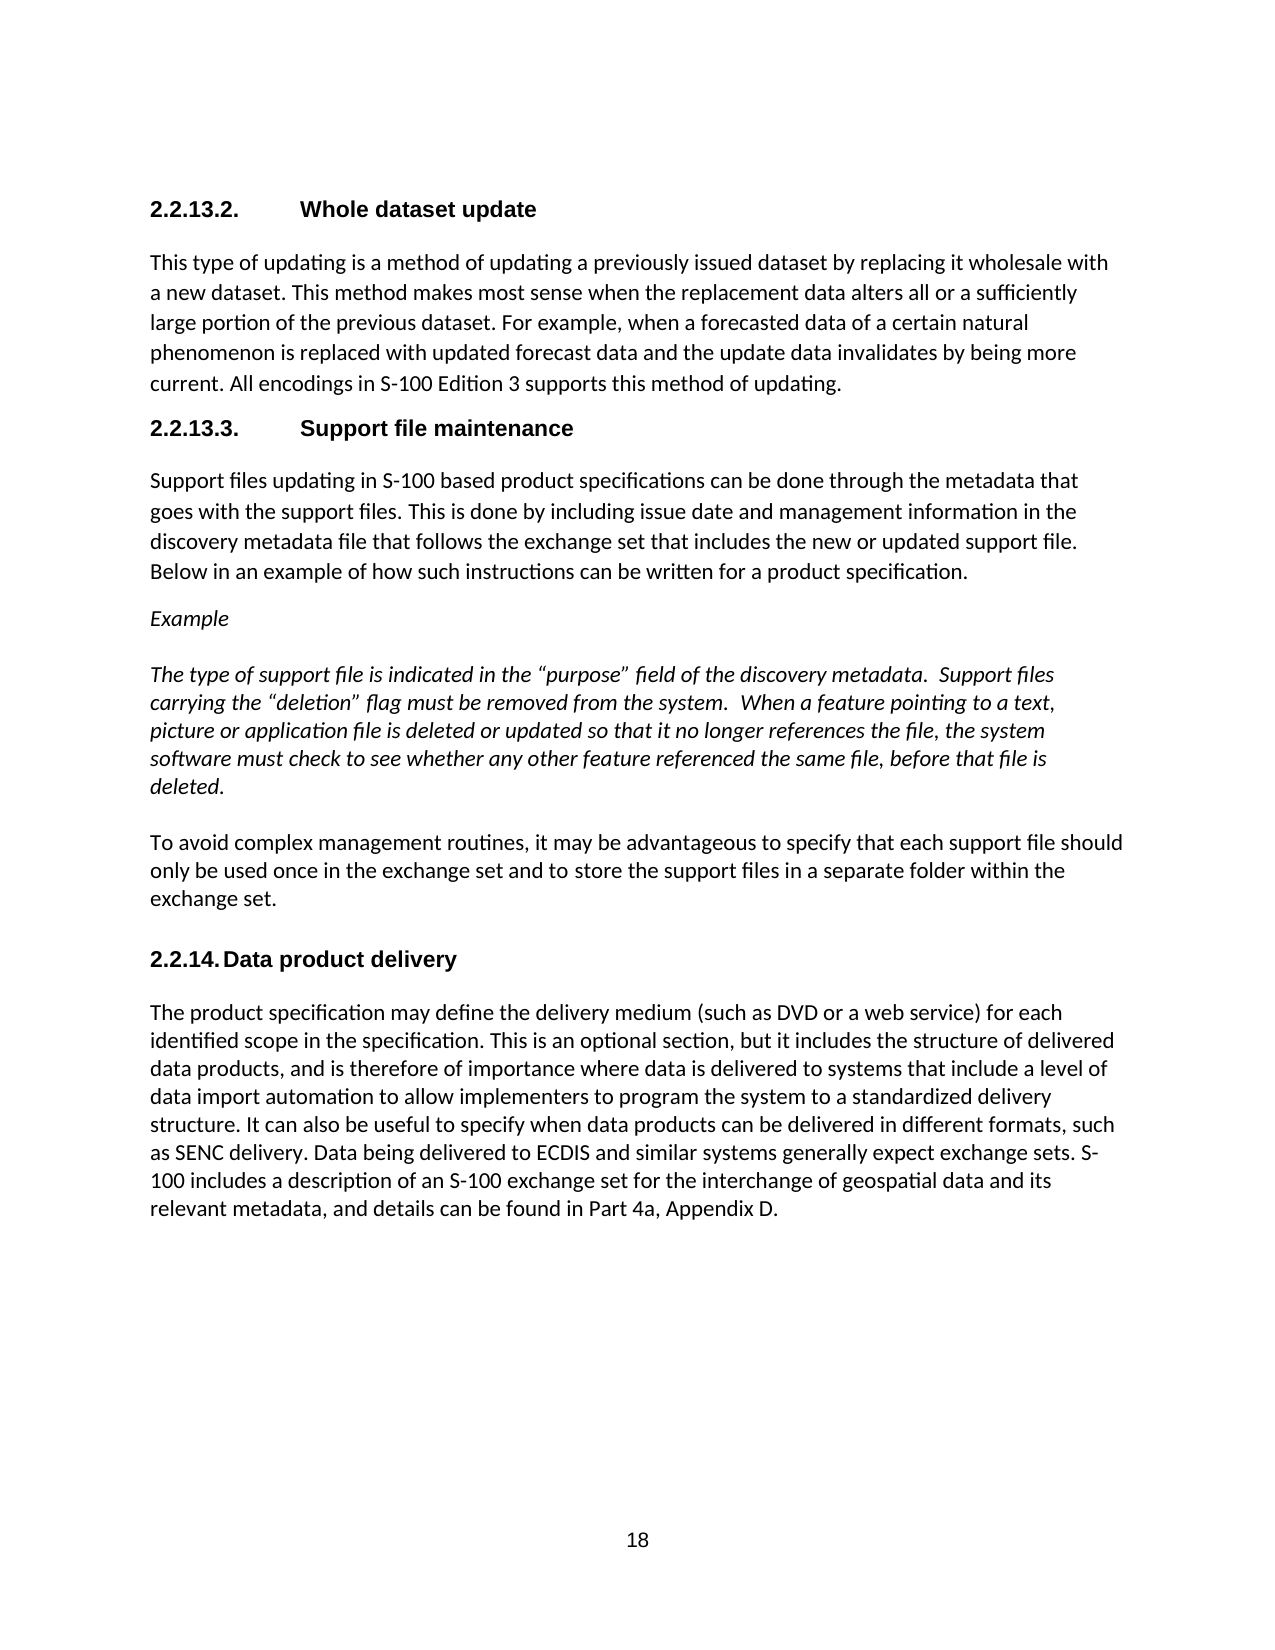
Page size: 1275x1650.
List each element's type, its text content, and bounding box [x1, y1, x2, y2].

text The type of support file is indicated in the “purpose” field of the discovery metadata. Support files carrying the “deletion” flag must be removed from the system. When a feature pointing to a text, picture or application file is deleted or updated so that it no longer references the file, the system software must check to see whether any other feature referenced the same file, before that file is deleted. [150, 660, 1125, 800]
subtitle Whole dataset update [150, 197, 1125, 223]
text Example [150, 604, 1125, 632]
text To avoid complex management routines, it may be advantageous to specify that each support file should only be used once in the exchange set and to store the support files in a separate folder within the exchange set. [150, 828, 1125, 912]
text The product specification may define the delivery medium (such as DVD or a web service) for each identified scope in the specification. This is an optional section, but it includes the structure of delivered data products, and is therefore of importance where data is delivered to systems that include a level of data import automation to allow implementers to program the system to a standardized delivery structure. It can also be useful to specify when data products can be delivered in different formats, such as SENC delivery. Data being delivered to ECDIS and similar systems generally expect exchange sets. S-100 includes a description of an S-100 exchange set for the interchange of geospatial data and its relevant metadata, and details can be found in Part 4a, Appendix D. [150, 998, 1125, 1222]
text Support files updating in S-100 based product specifications can be done through the metadata that goes with the support files. This is done by including issue date and management information in the discovery metadata file that follows the exchange set that includes the new or updated support file. Below in an example of how such instructions can be written for a product specification. [150, 467, 1125, 585]
subtitle Support file maintenance [150, 416, 1125, 442]
list This type of updating is a method of updating a previously issued dataset by replacing it wholesale with a new dataset. This method makes most sense when the replacement data alters all or a sufficiently large portion of the previous dataset. For example, when a forecasted data of a certain natural phenomenon is replaced with updated forecast data and the update data invalidates by being more current. All encodings in S-100 Edition 3 supports this method of updating. [150, 248, 1125, 397]
subtitle Data product delivery [150, 947, 1125, 973]
